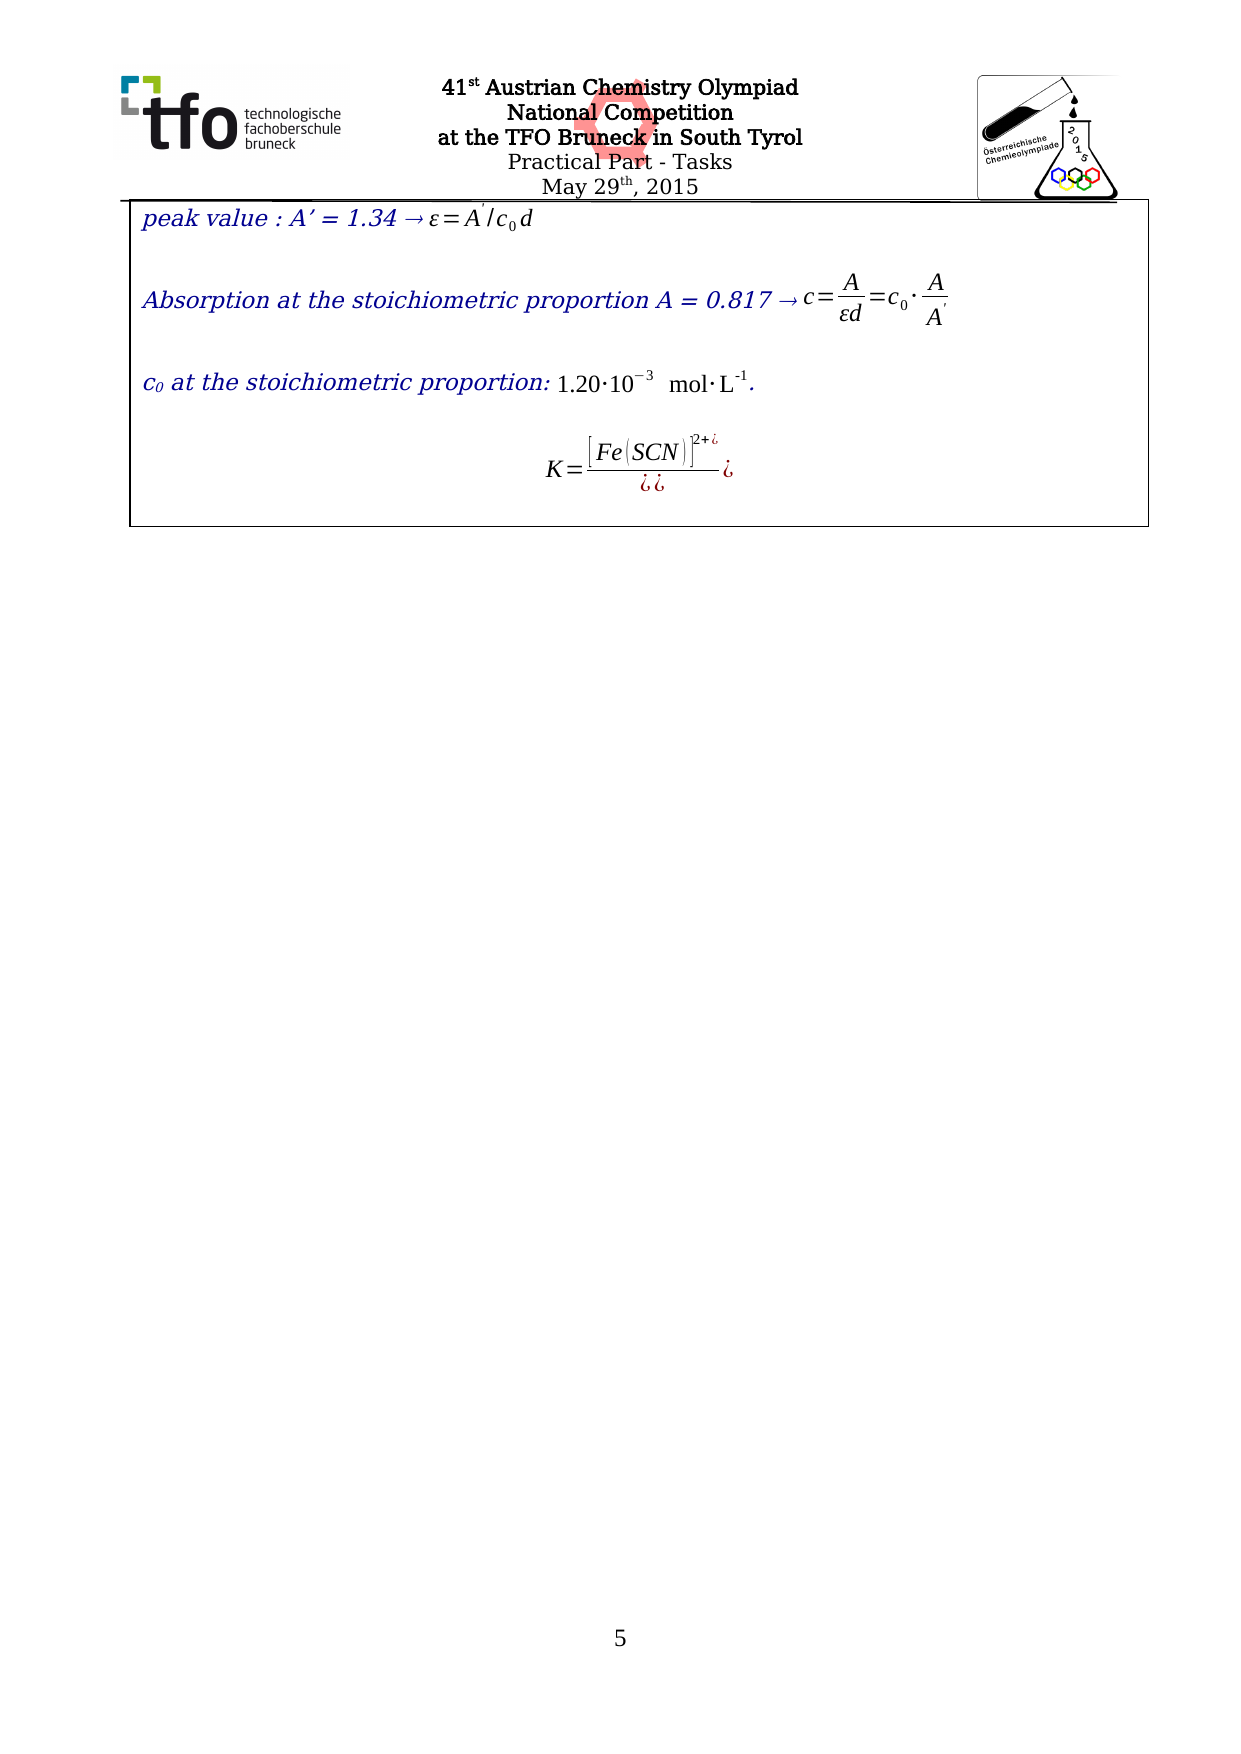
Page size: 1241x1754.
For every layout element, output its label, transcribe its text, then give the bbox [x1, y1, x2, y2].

picture [112, 64, 351, 160]
picture [977, 75, 1123, 199]
